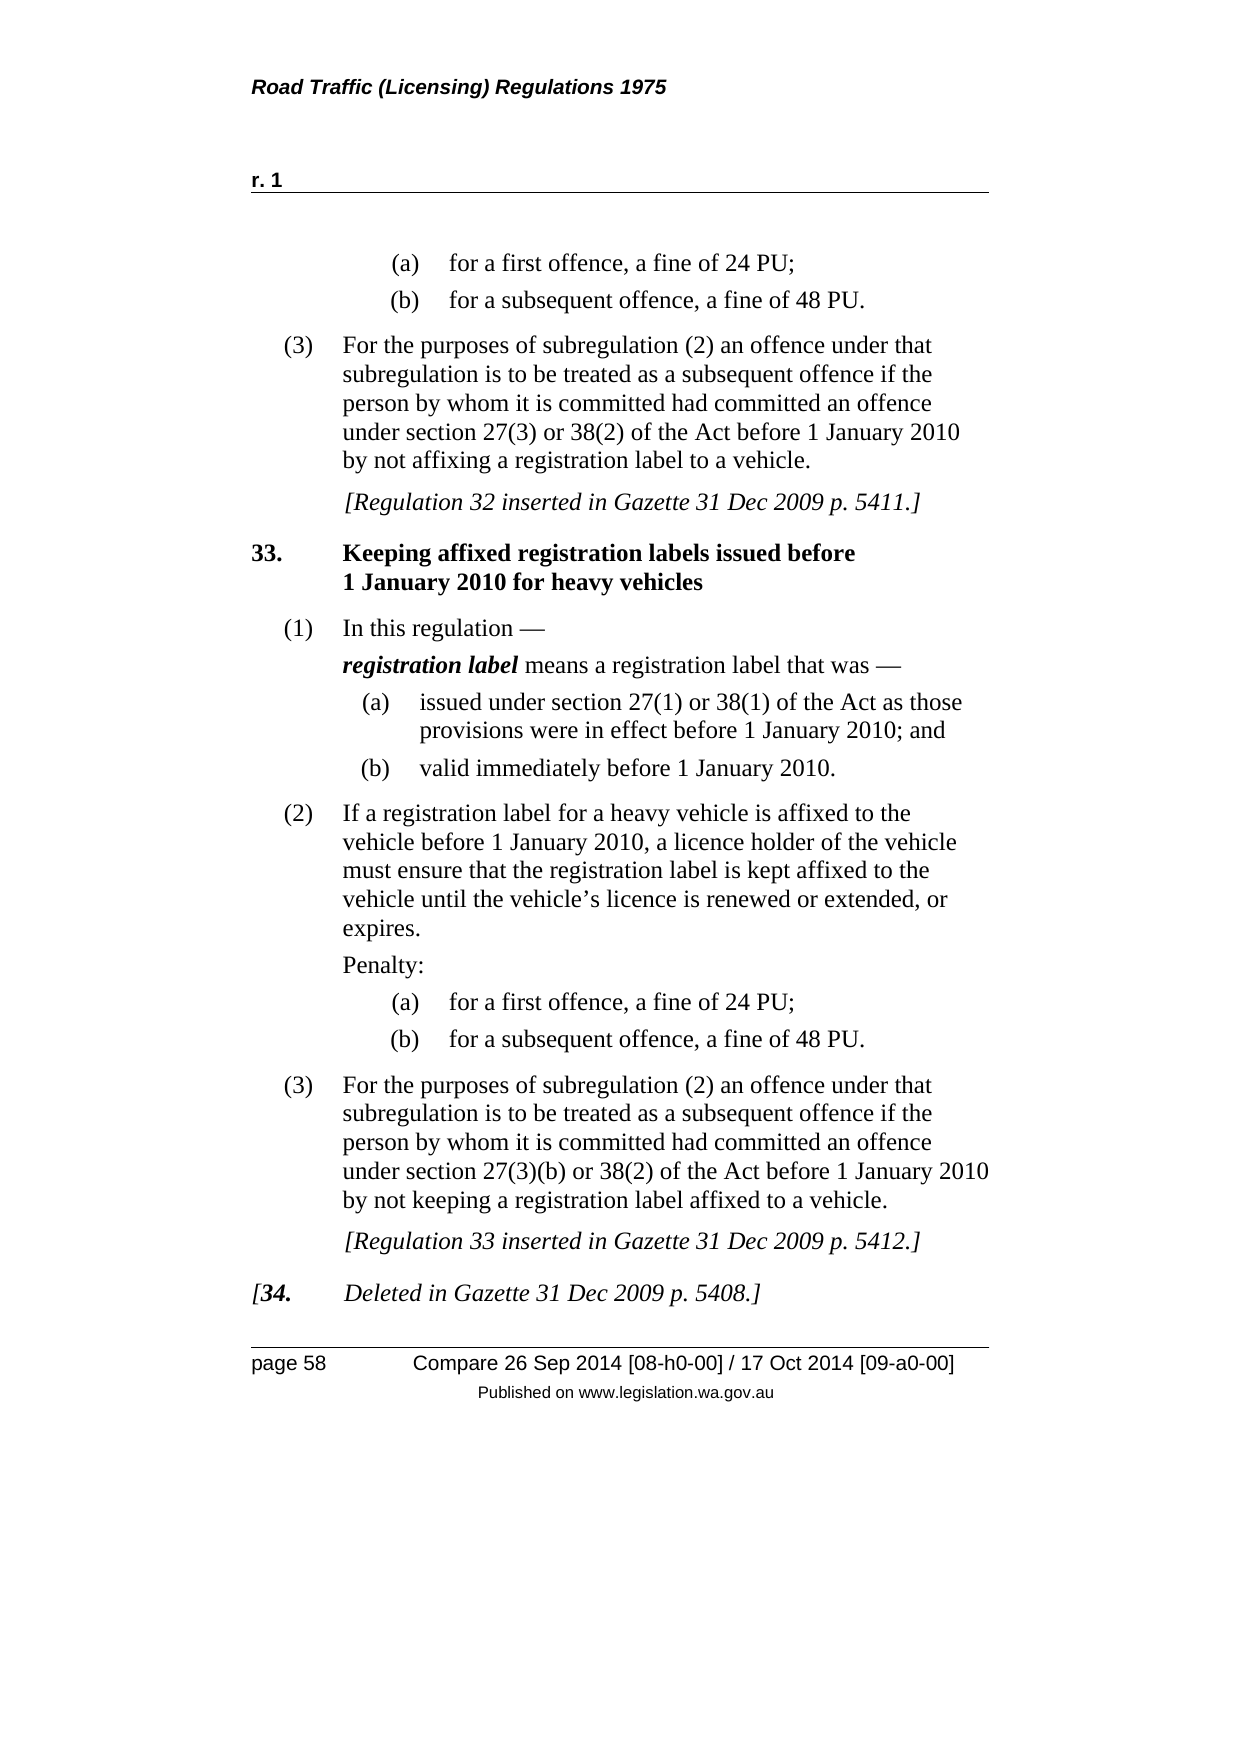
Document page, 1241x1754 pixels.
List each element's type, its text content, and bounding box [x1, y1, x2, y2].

text [Regulation 32 inserted in Gazette 31 Dec 2009 p. 5411.] [251, 487, 989, 516]
subtitle 33. Keeping affixed registration labels issued before 1 January 2010 for heavy vehicles [251, 538, 989, 596]
text (a) issued under section 27(1) or 38(1) of the Act as those provisions were in effect before 1 January 2010; and [251, 687, 989, 744]
text registration label means a registration label that was — [251, 650, 989, 678]
text (b) for a subsequent offence, a fine of 48 PU. [251, 1024, 989, 1053]
text (3) For the purposes of subregulation (2) an offence under that subregulation is to be treated as a subsequent offence if the person by whom it is committed had committed an offence under section 27(3) or 38(2) of the Act before 1 January 2010 by not affixing a registration label to a vehicle. [251, 331, 989, 474]
text (a) for a first offence, a fine of 24 PU; [251, 248, 989, 277]
text (2) If a registration label for a heavy vehicle is affixed to the vehicle before 1 January 2010, a licence holder of the vehicle must ensure that the registration label is kept affixed to the vehicle until the vehicle’s licence is renewed or extended, or expires. [251, 798, 989, 942]
text Penalty: [251, 950, 989, 979]
text [Regulation 33 inserted in Gazette 31 Dec 2009 p. 5412.] [251, 1226, 989, 1255]
text (1) In this regulation — [251, 613, 989, 641]
text [34. Deleted in Gazette 31 Dec 2009 p. 5408.] [251, 1278, 989, 1306]
text (b) for a subsequent offence, a fine of 48 PU. [251, 285, 989, 314]
text (b) valid immediately before 1 January 2010. [251, 753, 989, 781]
text (3) For the purposes of subregulation (2) an offence under that subregulation is to be treated as a subsequent offence if the person by whom it is committed had committed an offence under section 27(3)(b) or 38(2) of the Act before 1 January 2010 by not keeping a registration label affixed to a vehicle. [251, 1070, 989, 1213]
text (a) for a first offence, a fine of 24 PU; [251, 987, 989, 1016]
